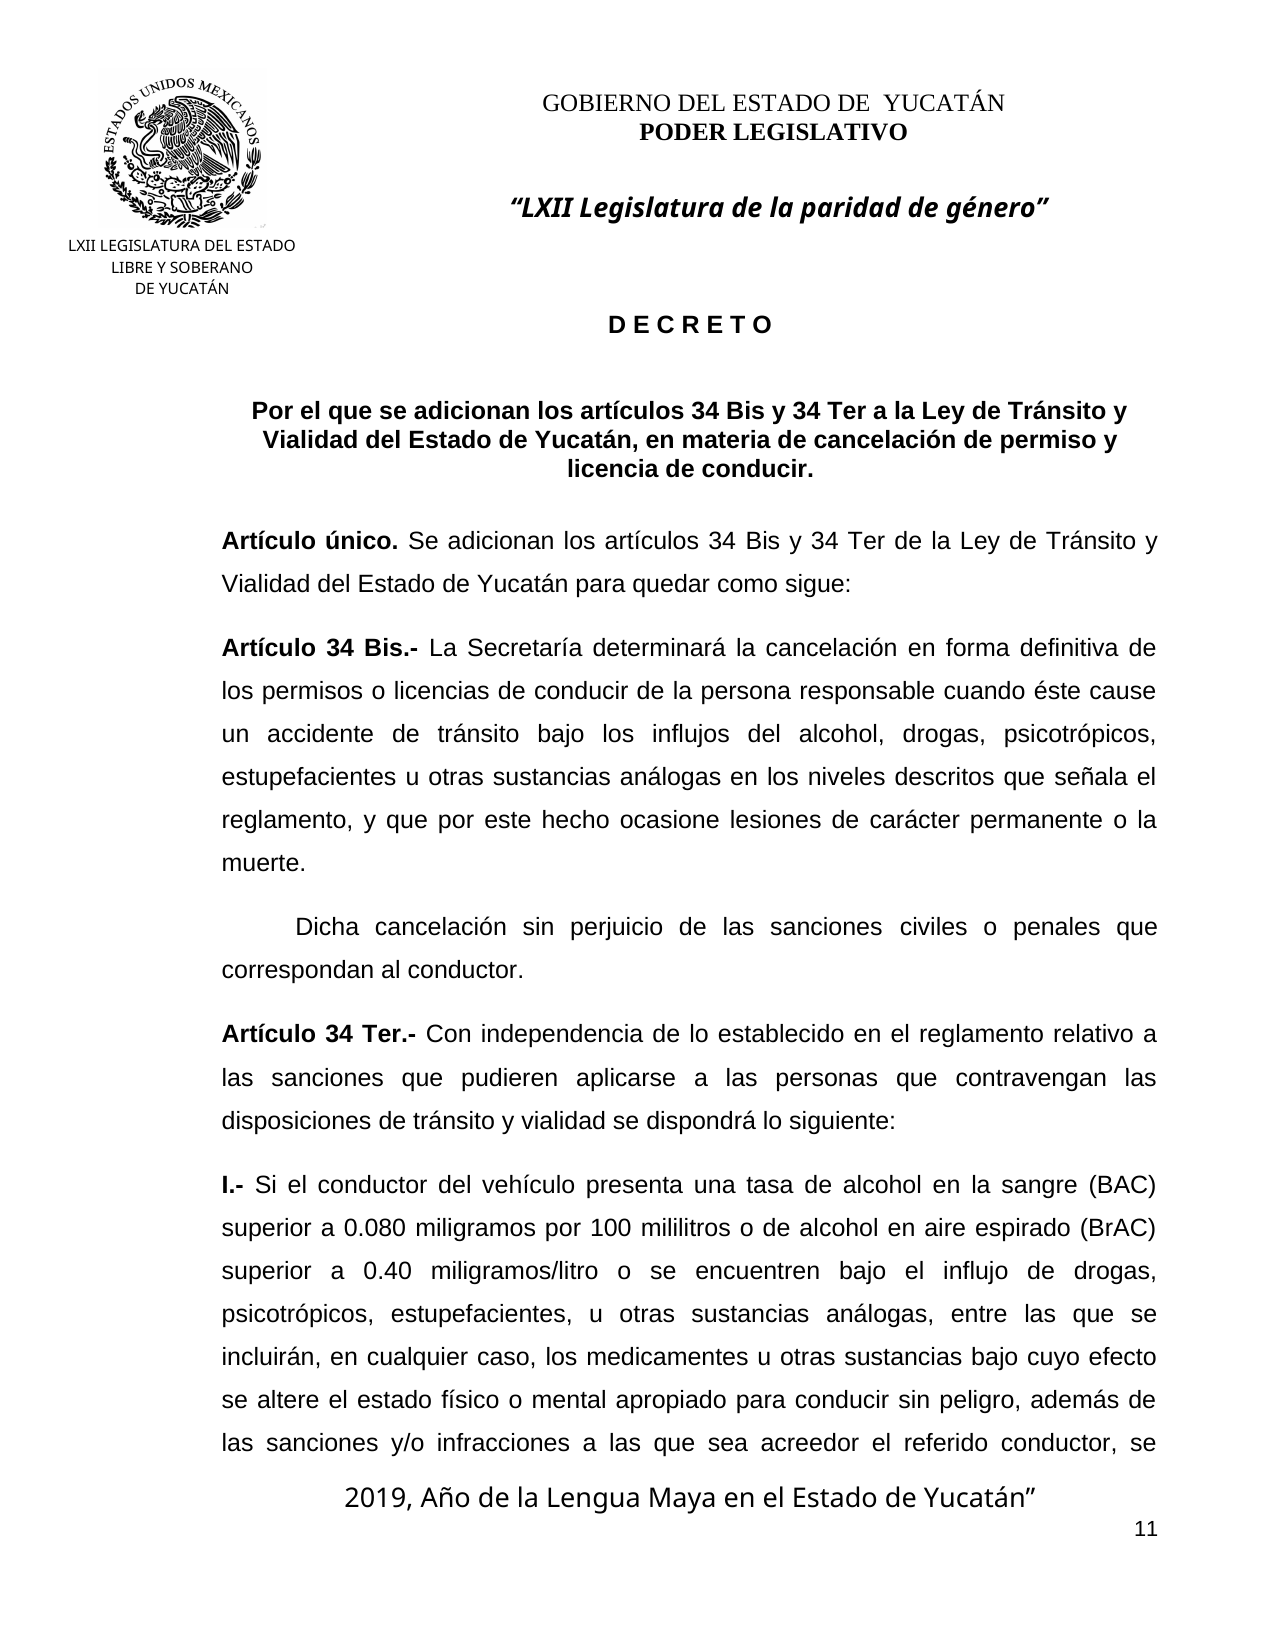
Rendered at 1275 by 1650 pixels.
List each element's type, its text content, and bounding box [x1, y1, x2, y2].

text Artículo 34 Ter.- Con independencia de lo establecido en el reglamento relativo a las sanciones que pudieren aplicarse a las personas que contravengan las disposiciones de tránsito y vialidad se dispondrá lo siguiente: [221, 1019, 1158, 1134]
text Artículo 34 Bis.- La Secretaría determinará la cancelación en forma definitiva de los permisos o licencias de conducir de la persona responsable cuando éste cause un accidente de tránsito bajo los influjos del alcohol, drogas, psicotrópicos, estupefacientes u otras sustancias análogas en los niveles descritos que señala el reglamento, y que por este hecho ocasione lesiones de carácter permanente o la muerte. [221, 633, 1158, 877]
text D E C R E T O [221, 310, 1158, 339]
text Por el que se adicionan los artículos 34 Bis y 34 Ter a la Ley de Tránsito y Vialidad del Estado de Yucatán, en materia de cancelación de permiso y licencia de conducir. [221, 396, 1158, 483]
text Dicha cancelación sin perjuicio de las sanciones civiles o penales que correspondan al conductor. [221, 912, 1158, 984]
picture [98, 68, 267, 227]
text Artículo único. Se adicionan los artículos 34 Bis y 34 Ter de la Ley de Tránsito y Vialidad del Estado de Yucatán para quedar como sigue: [221, 526, 1158, 598]
